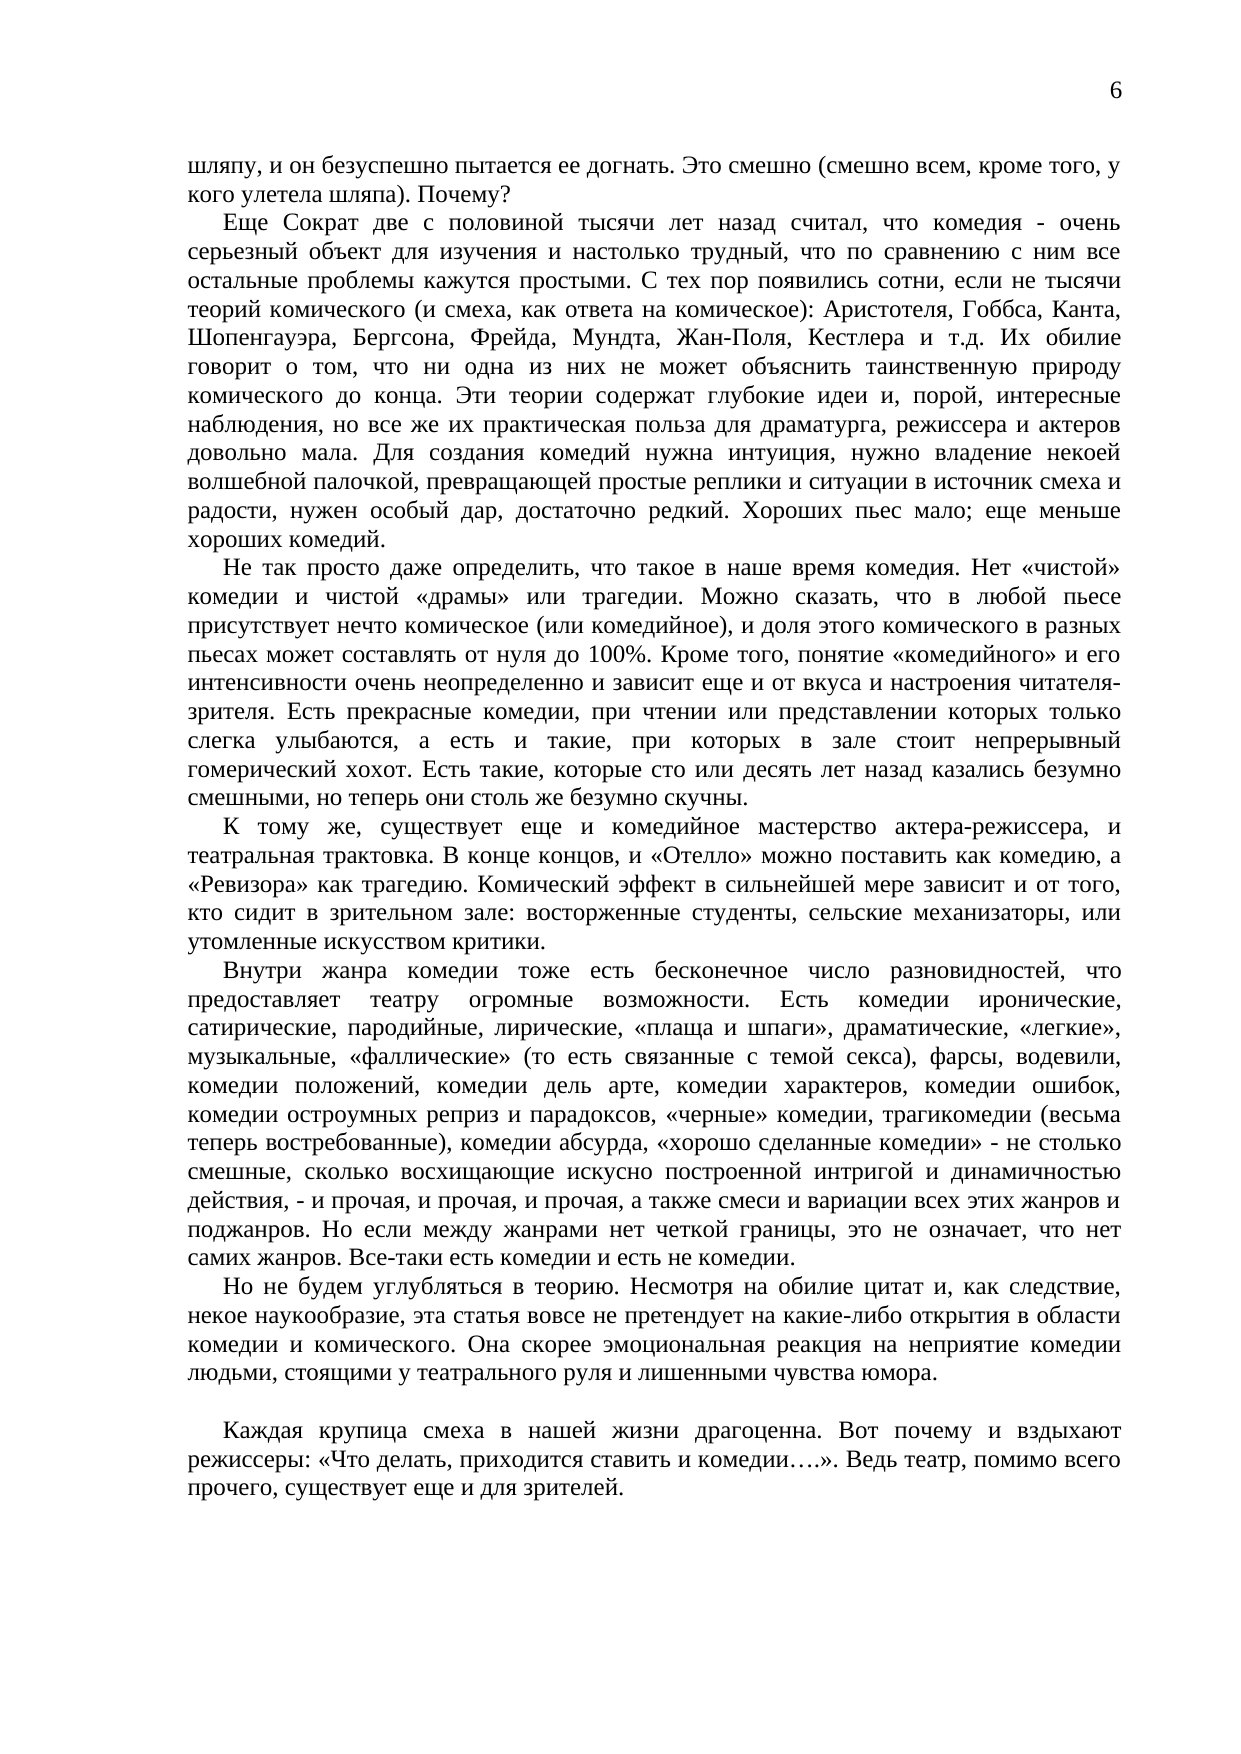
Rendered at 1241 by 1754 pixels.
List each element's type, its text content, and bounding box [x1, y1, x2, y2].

text Но не будем углубляться в теорию. Несмотря на обилие цитат и, как следствие, некое наукообразие, эта статья вовсе не претендует на какие-либо открытия в области комедии и комического. Она скорее эмоциональная реакция на неприятие комедии людьми, стоящими у театрального руля и лишенными чувства юмора. [187, 1271, 1122, 1386]
text К тому же, существует еще и комедийное мастерство актера-режиссера, и театральная трактовка. В конце концов, и «Отелло» можно поставить как комедию, а «Ревизора» как трагедию. Комический эффект в сильнейшей мере зависит и от того, кто сидит в зрительном зале: восторженные студенты, сельские механизаторы, или утомленные искусством критики. [187, 811, 1122, 955]
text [187, 150, 1122, 207]
text Не так просто даже определить, что такое в наше время комедия. Нет «чистой» комедии и чистой «драмы» или трагедии. Можно сказать, что в любой пьесе присутствует нечто комическое (или комедийное), и доля этого комического в разных пьесах может составлять от нуля до 100%. Кроме того, понятие «комедийного» и его интенсивности очень неопределенно и зависит еще и от вкуса и настроения читателя-зрителя. Есть прекрасные комедии, при чтении или представлении которых только слегка улыбаются, а есть и такие, при которых в зале стоит непрерывный гомерический хохот. Есть такие, которые сто или десять лет назад казались безумно смешными, но теперь они столь же безумно скучны. [187, 552, 1122, 811]
text Внутри жанра комедии тоже есть бесконечное число разновидностей, что предоставляет театру огромные возможности. Есть комедии иронические, сатирические, пародийные, лирические, «плаща и шпаги», драматические, «легкие», музыкальные, «фаллические» (то есть связанные с темой секса), фарсы, водевили, комедии положений, комедии дель арте, комедии характеров, комедии ошибок, комедии остроумных реприз и парадоксов, «черные» комедии, трагикомедии (весьма теперь востребованные), комедии абсурда, «хорошо сделанные комедии» - не столько смешные, сколько восхищающие искусно построенной интригой и динамичностью действия, - и прочая, и прочая, и прочая, а также смеси и вариации всех этих жанров и поджанров. Но если между жанрами нет четкой границы, это не означает, что нет самих жанров. Все-таки есть комедии и есть не комедии. [187, 955, 1122, 1271]
text Еще Сократ две с половиной тысячи лет назад считал, что комедия - очень серьезный объект для изучения и настолько трудный, что по сравнению с ним все остальные проблемы кажутся простыми. С тех пор появились сотни, если не тысячи теорий комического (и смеха, как ответа на комическое): Аристотеля, Гоббса, Канта, Шопенгауэра, Бергсона, Фрейда, Мундта, Жан-Поля, Кестлера и т.д. Их обилие говорит о том, что ни одна из них не может объяснить таинственную природу комического до конца. Эти теории содержат глубокие идеи и, порой, интересные наблюдения, но все же их практическая польза для драматурга, режиссера и актеров довольно мала. Для создания комедий нужна интуиция, нужно владение некоей волшебной палочкой, превращающей простые реплики и ситуации в источник смеха и радости, нужен особый дар, достаточно редкий. Хороших пьес мало; еще меньше хороших комедий. [187, 207, 1122, 552]
text Каждая крупица смеха в нашей жизни драгоценна. Вот почему и вздыхают режиссеры: «Что делать, приходится ставить и комедии….». Ведь театр, помимо всего прочего, существует еще и для зрителей. [187, 1415, 1122, 1501]
